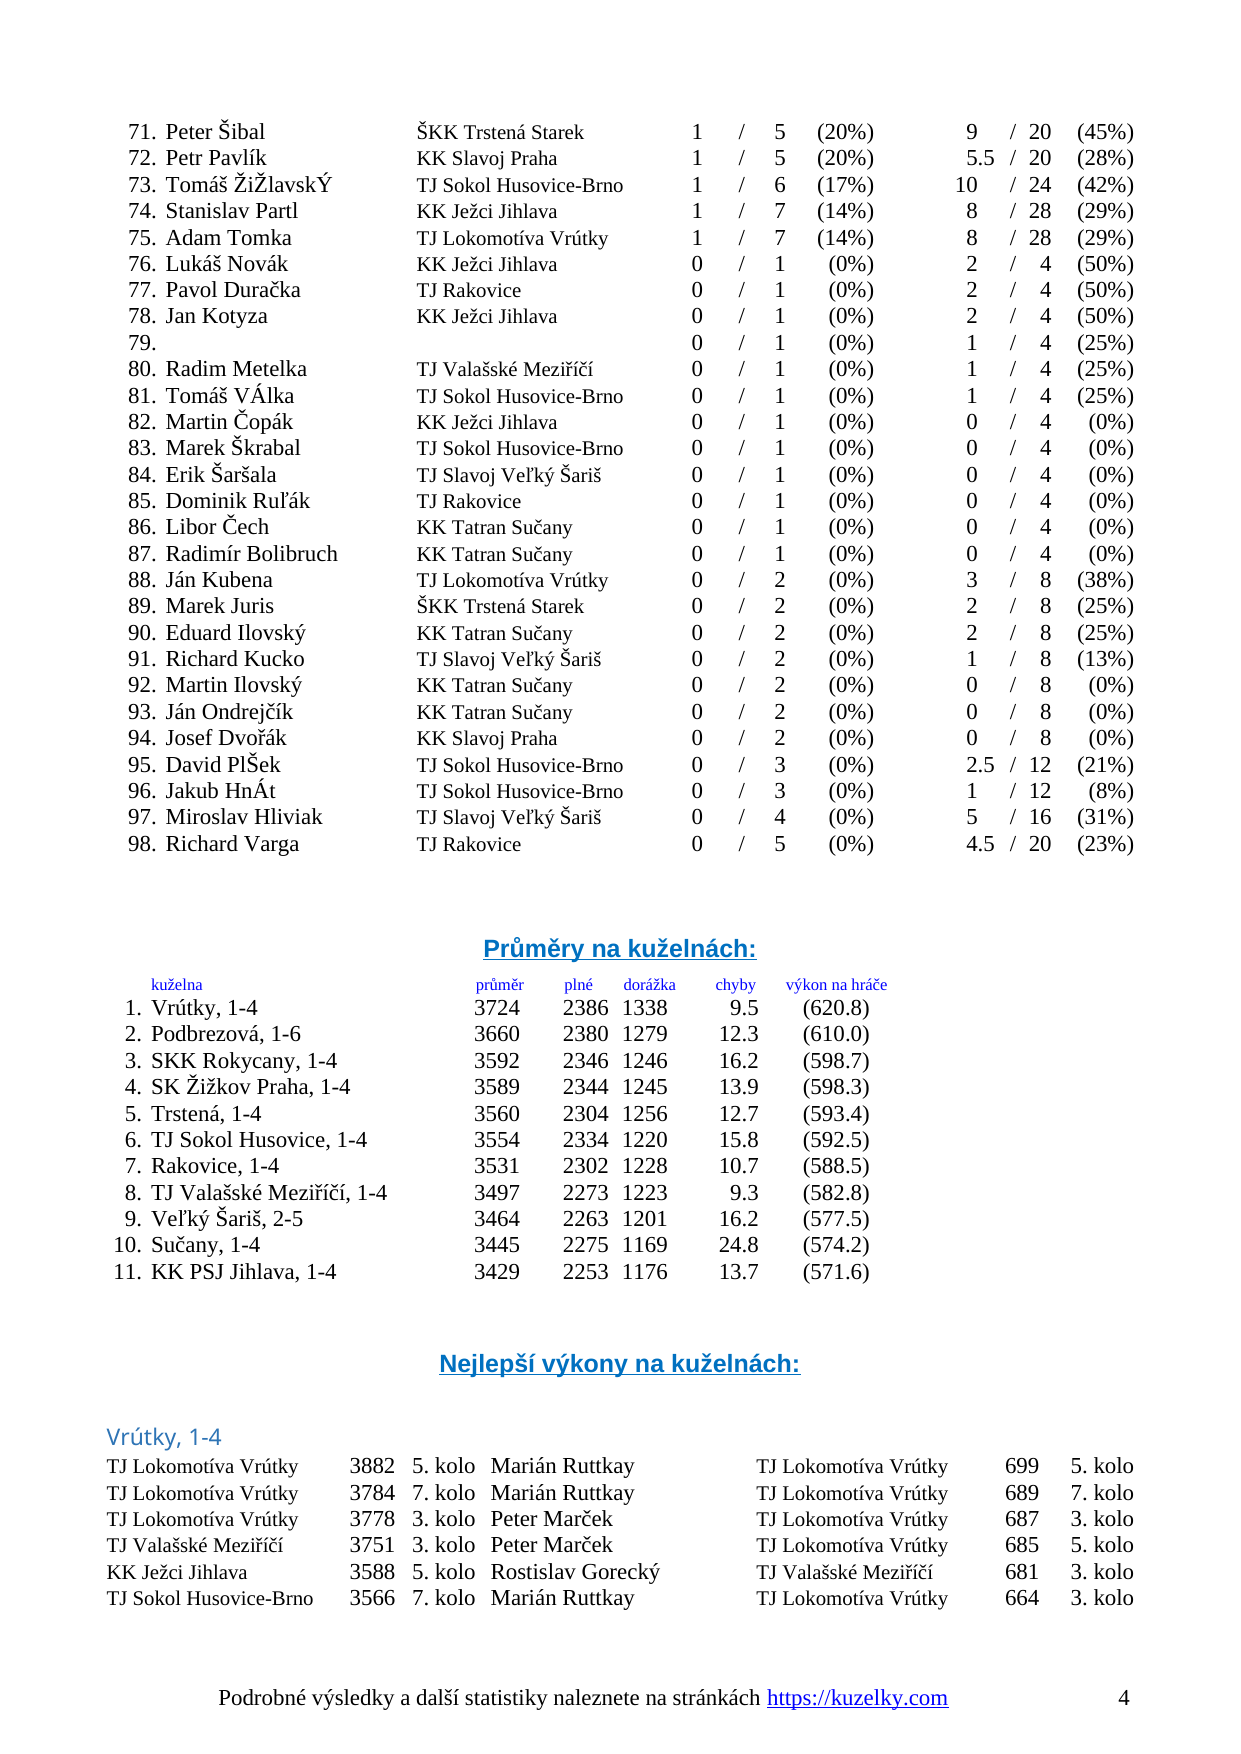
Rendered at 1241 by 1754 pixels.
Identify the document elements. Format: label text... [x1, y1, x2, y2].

text 82. Martin Čopák KK Ježci Jihlava 0 / 1 (0%) 0 / 4 (0%) [106, 408, 1134, 434]
text 2. Podbrezová, 1-6 3660 2380 1279 12.3 (610.0) [106, 1021, 1134, 1047]
text KK Ježci Jihlava 3588 5. kolo Rostislav Gorecký TJ Valašské Meziříčí 681 3. kolo [106, 1558, 1134, 1584]
text 90. Eduard Ilovský KK Tatran Sučany 0 / 2 (0%) 2 / 8 (25%) [106, 619, 1134, 645]
text 8. TJ Valašské Meziříčí, 1-4 3497 2273 1223 9.3 (582.8) [106, 1179, 1134, 1205]
subtitle Vrútky, 1-4 [106, 1421, 1134, 1452]
text 6. TJ Sokol Husovice, 1-4 3554 2334 1220 15.8 (592.5) [106, 1126, 1134, 1152]
text 85. Dominik Ruľák TJ Rakovice 0 / 1 (0%) 0 / 4 (0%) [106, 487, 1134, 513]
text 7. Rakovice, 1-4 3531 2302 1228 10.7 (588.5) [106, 1152, 1134, 1179]
text 92. Martin Ilovský KK Tatran Sučany 0 / 2 (0%) 0 / 8 (0%) [106, 672, 1134, 698]
text 76. Lukáš Novák KK Ježci Jihlava 0 / 1 (0%) 2 / 4 (50%) [106, 250, 1134, 276]
text 81. Tomáš VÁlka TJ Sokol Husovice-Brno 0 / 1 (0%) 1 / 4 (25%) [106, 382, 1134, 408]
text 87. Radimír Bolibruch KK Tatran Sučany 0 / 1 (0%) 0 / 4 (0%) [106, 540, 1134, 566]
text 1. Vrútky, 1-4 3724 2386 1338 9.5 (620.8) [106, 994, 1134, 1021]
text 71. Peter Šibal ŠKK Trstená Starek 1 / 5 (20%) 9 / 20 (45%) [106, 118, 1134, 144]
text 74. Stanislav Partl KK Ježci Jihlava 1 / 7 (14%) 8 / 28 (29%) [106, 197, 1134, 223]
text kuželna průměr plné dorážka chyby výkon na hráče [106, 975, 1134, 994]
text 10. Sučany, 1-4 3445 2275 1169 24.8 (574.2) [106, 1231, 1134, 1258]
text 75. Adam Tomka TJ Lokomotíva Vrútky 1 / 7 (14%) 8 / 28 (29%) [106, 223, 1134, 250]
text TJ Lokomotíva Vrútky 3784 7. kolo Marián Ruttkay TJ Lokomotíva Vrútky 689 7. kolo [106, 1479, 1134, 1505]
text 84. Erik Šaršala TJ Slavoj Veľký Šariš 0 / 1 (0%) 0 / 4 (0%) [106, 461, 1134, 487]
text 98. Richard Varga TJ Rakovice 0 / 5 (0%) 4.5 / 20 (23%) [106, 830, 1134, 856]
text 73. Tomáš ŽiŽlavskÝ TJ Sokol Husovice-Brno 1 / 6 (17%) 10 / 24 (42%) [106, 171, 1134, 197]
text 80. Radim Metelka TJ Valašské Meziříčí 0 / 1 (0%) 1 / 4 (25%) [106, 355, 1134, 382]
text TJ Valašské Meziříčí 3751 3. kolo Peter Marček TJ Lokomotíva Vrútky 685 5. kolo [106, 1531, 1134, 1558]
text 89. Marek Juris ŠKK Trstená Starek 0 / 2 (0%) 2 / 8 (25%) [106, 592, 1134, 619]
text 77. Pavol Duračka TJ Rakovice 0 / 1 (0%) 2 / 4 (50%) [106, 276, 1134, 303]
text 11. KK PSJ Jihlava, 1-4 3429 2253 1176 13.7 (571.6) [106, 1258, 1134, 1284]
text 3. SKK Rokycany, 1-4 3592 2346 1246 16.2 (598.7) [106, 1047, 1134, 1073]
text TJ Sokol Husovice-Brno 3566 7. kolo Marián Ruttkay TJ Lokomotíva Vrútky 664 3. kolo [106, 1584, 1134, 1610]
text 72. Petr Pavlík KK Slavoj Praha 1 / 5 (20%) 5.5 / 20 (28%) [106, 144, 1134, 171]
text 93. Ján Ondrejčík KK Tatran Sučany 0 / 2 (0%) 0 / 8 (0%) [106, 698, 1134, 724]
text 97. Miroslav Hliviak TJ Slavoj Veľký Šariš 0 / 4 (0%) 5 / 16 (31%) [106, 803, 1134, 830]
text 96. Jakub HnÁt TJ Sokol Husovice-Brno 0 / 3 (0%) 1 / 12 (8%) [106, 777, 1134, 803]
text 94. Josef Dvořák KK Slavoj Praha 0 / 2 (0%) 0 / 8 (0%) [106, 724, 1134, 751]
text 91. Richard Kucko TJ Slavoj Veľký Šariš 0 / 2 (0%) 1 / 8 (13%) [106, 645, 1134, 672]
text TJ Lokomotíva Vrútky 3778 3. kolo Peter Marček TJ Lokomotíva Vrútky 687 3. kolo [106, 1505, 1134, 1531]
text TJ Lokomotíva Vrútky 3882 5. kolo Marián Ruttkay TJ Lokomotíva Vrútky 699 5. kolo [106, 1452, 1134, 1479]
text 88. Ján Kubena TJ Lokomotíva Vrútky 0 / 2 (0%) 3 / 8 (38%) [106, 566, 1134, 592]
text 78. Jan Kotyza KK Ježci Jihlava 0 / 1 (0%) 2 / 4 (50%) [106, 303, 1134, 329]
text 79. 0 / 1 (0%) 1 / 4 (25%) [106, 329, 1134, 355]
text 5. Trstená, 1-4 3560 2304 1256 12.7 (593.4) [106, 1099, 1134, 1126]
text 95. David PlŠek TJ Sokol Husovice-Brno 0 / 3 (0%) 2.5 / 12 (21%) [106, 751, 1134, 777]
text 86. Libor Čech KK Tatran Sučany 0 / 1 (0%) 0 / 4 (0%) [106, 513, 1134, 540]
text 4. SK Žižkov Praha, 1-4 3589 2344 1245 13.9 (598.3) [106, 1073, 1134, 1099]
text 83. Marek Škrabal TJ Sokol Husovice-Brno 0 / 1 (0%) 0 / 4 (0%) [106, 434, 1134, 461]
text Průměry na kuželnách: [94, 934, 1145, 962]
text Nejlepší výkony na kuželnách: [94, 1349, 1145, 1378]
text 9. Veľký Šariš, 2-5 3464 2263 1201 16.2 (577.5) [106, 1205, 1134, 1231]
